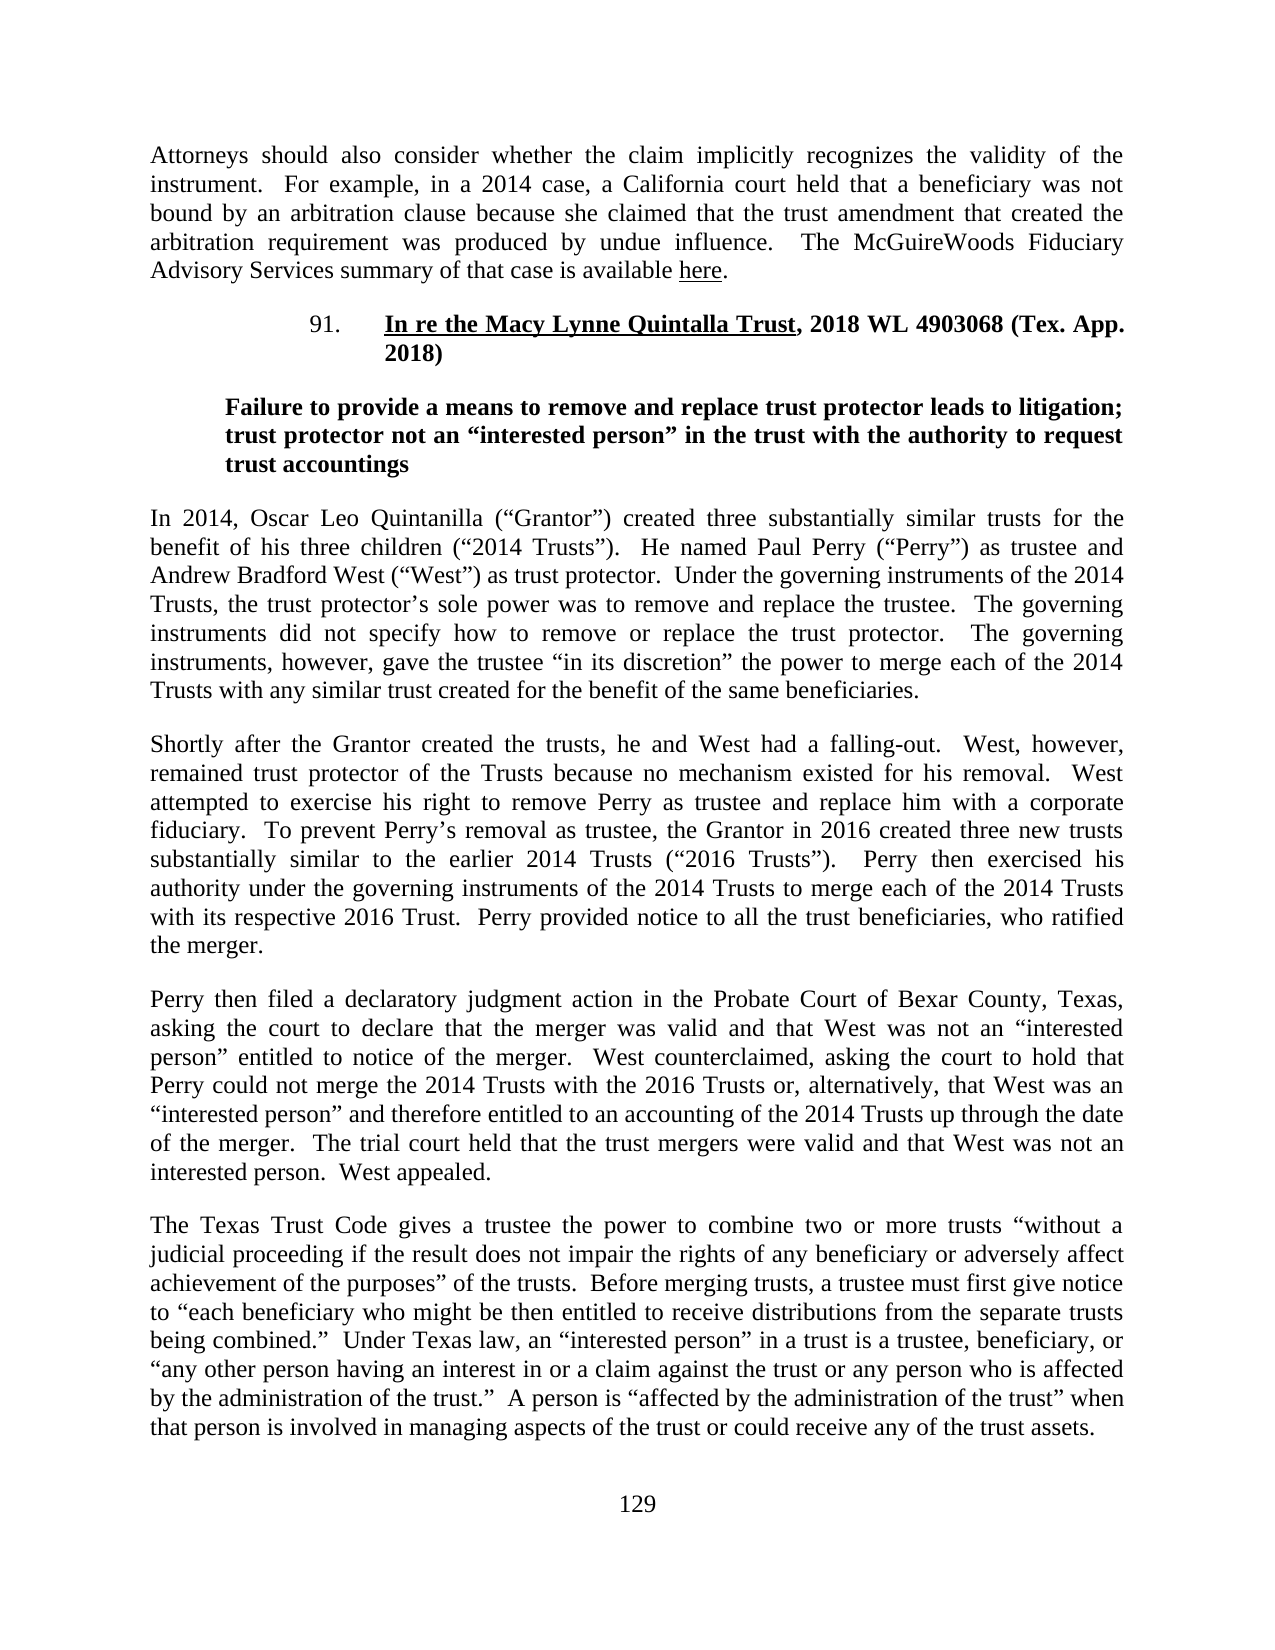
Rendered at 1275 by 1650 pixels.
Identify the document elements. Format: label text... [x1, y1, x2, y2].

text Shortly after the Grantor created the trusts, he and West had a falling-out. West, however, remained trust protector of the Trusts because no mechanism existed for his removal. West attempted to exercise his right to remove Perry as trustee and replace him with a corporate fiduciary. To prevent Perry’s removal as trustee, the Grantor in 2016 created three new trusts substantially similar to the earlier 2014 Trusts (“2016 Trusts”). Perry then exercised his authority under the governing instruments of the 2014 Trusts to merge each of the 2014 Trusts with its respective 2016 Trust. Perry provided notice to all the trust beneficiaries, who ratified the merger. [150, 729, 1125, 959]
text In 2014, Oscar Leo Quintanilla (“Grantor”) created three substantially similar trusts for the benefit of his three children (“2014 Trusts”). He named Paul Perry (“Perry”) as trustee and Andrew Bradford West (“West”) as trust protector. Under the governing instruments of the 2014 Trusts, the trust protector’s sole power was to remove and replace the trustee. The governing instruments did not specify how to remove or replace the trust protector. The governing instruments, however, gave the trustee “in its discretion” the power to merge each of the 2014 Trusts with any similar trust created for the benefit of the same beneficiaries. [150, 503, 1125, 704]
text Attorneys should also consider whether the claim implicitly recognizes the validity of the instrument. For example, in a 2014 case, a California court held that a beneficiary was not bound by an arbitration clause because she claimed that the trust amendment that created the arbitration requirement was produced by undue influence. The McGuireWoods Fiduciary Advisory Services summary of that case is available here. [150, 141, 1125, 284]
text The Texas Trust Code gives a trustee the power to combine two or more trusts “without a judicial proceeding if the result does not impair the rights of any beneficiary or adversely affect achievement of the purposes” of the trusts. Before merging trusts, a trustee must first give notice to “each beneficiary who might be then entitled to receive distributions from the separate trusts being combined.” Under Texas law, an “interested person” in a trust is a trustee, beneficiary, or “any other person having an interest in or a claim against the trust or any person who is affected by the administration of the trust.” A person is “affected by the administration of the trust” when that person is involved in managing aspects of the trust or could receive any of the trust assets. [150, 1211, 1125, 1441]
list In re the Macy Lynne Quintalla Trust, 2018 WL 4903068 (Tex. App. 2018) [309, 309, 1125, 367]
text Failure to provide a means to remove and replace trust protector leads to litigation; trust protector not an “interested person” in the trust with the authority to request trust accountings [225, 392, 1125, 478]
text Perry then filed a declaratory judgment action in the Probate Court of Bexar County, Texas, asking the court to declare that the merger was valid and that West was not an “interested person” entitled to notice of the merger. West counterclaimed, asking the court to hold that Perry could not merge the 2014 Trusts with the 2016 Trusts or, alternatively, that West was an “interested person” and therefore entitled to an accounting of the 2014 Trusts up through the date of the merger. The trial court held that the trust mergers were valid and that West was not an interested person. West appealed. [150, 984, 1125, 1186]
